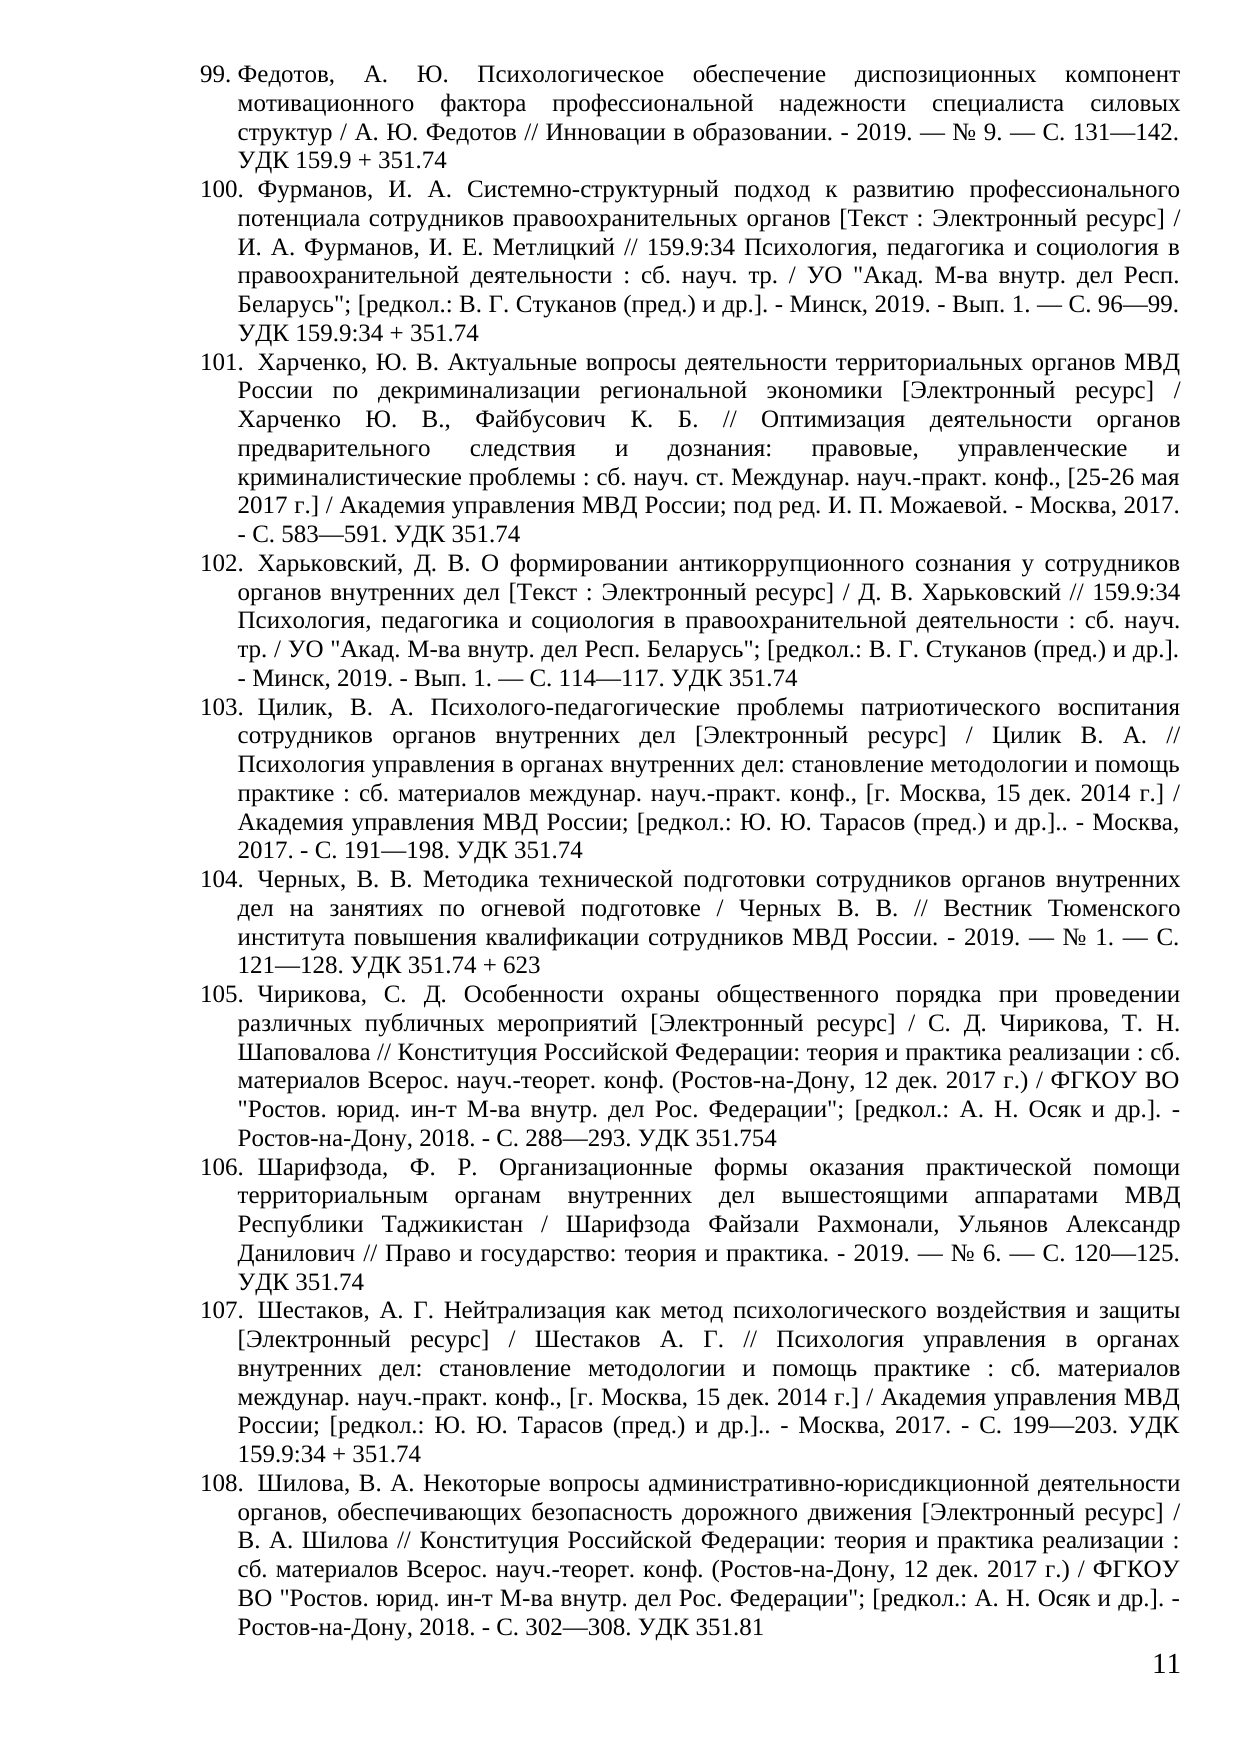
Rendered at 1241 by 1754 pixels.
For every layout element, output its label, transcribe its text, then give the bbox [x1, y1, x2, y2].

list Шарифзода, Ф. Р. Организационные формы оказания практической помощи территориальным органам внутренних дел вышестоящими аппаратами МВД Республики Таджикистан / Шарифзода Файзали Рахмонали, Ульянов Александр Данилович // Право и государство: теория и практика. - 2019. — № 6. — С. 120—125. УДК 351.74 [200, 1152, 1181, 1295]
list Фурманов, И. А. Системно-структурный подход к развитию профессионального потенциала сотрудников правоохранительных органов [Текст : Электронный ресурс] / И. А. Фурманов, И. Е. Метлицкий // 159.9:34 Психология, педагогика и социология в правоохранительной деятельности : сб. науч. тр. / УО "Акад. М-ва внутр. дел Респ. Беларусь"; [редкол.: В. Г. Стуканов (пред.) и др.]. - Минск, 2019. - Вып. 1. — С. 96—99. УДК 159.9:34 + 351.74 [200, 174, 1181, 347]
list Шилова, В. А. Некоторые вопросы административно-юрисдикционной деятельности органов, обеспечивающих безопасность дорожного движения [Электронный ресурс] / В. А. Шилова // Конституция Российской Федерации: теория и практика реализации : сб. материалов Всерос. науч.-теорет. конф. (Ростов-на-Дону, 12 дек. .) / ФГКОУ ВО "Ростов. юрид. ин-т М-ва внутр. дел Рос. Федерации"; [редкол.: А. Н. Осяк и др.]. - Ростов-на-Дону, 2018. - С. 302—308. УДК 351.81 [200, 1468, 1181, 1640]
list Федотов, А. Ю. Психологическое обеспечение диспозиционных компонент мотивационного фактора профессиональной надежности специалиста силовых структур / А. Ю. Федотов // Инновации в образовании. - 2019. — № 9. — С. 131—142. УДК 159.9 + 351.74 [200, 59, 1181, 174]
list Черных, В. В. Методика технической подготовки сотрудников органов внутренних дел на занятиях по огневой подготовке / Черных В. В. // Вестник Тюменского института повышения квалификации сотрудников МВД России. - 2019. — № 1. — С. 121—128. УДК 351.74 + 623 [200, 864, 1181, 979]
list Цилик, В. А. Психолого-педагогические проблемы патриотического воспитания сотрудников органов внутренних дел [Электронный ресурс] / Цилик В. А. // Психология управления в органах внутренних дел: становление методологии и помощь практике : сб. материалов междунар. науч.-практ. конф., [г. Москва, 15 дек. .] / Академия управления МВД России; [редкол.: Ю. Ю. Тарасов (пред.) и др.].. - Москва, 2017. - С. 191—198. УДК 351.74 [200, 692, 1181, 864]
list Харьковский, Д. В. О формировании антикоррупционного сознания у сотрудников органов внутренних дел [Текст : Электронный ресурс] / Д. В. Харьковский // 159.9:34 Психология, педагогика и социология в правоохранительной деятельности : сб. науч. тр. / УО "Акад. М-ва внутр. дел Респ. Беларусь"; [редкол.: В. Г. Стуканов (пред.) и др.]. - Минск, 2019. - Вып. 1. — С. 114—117. УДК 351.74 [200, 548, 1181, 692]
list Чирикова, С. Д. Особенности охраны общественного порядка при проведении различных публичных мероприятий [Электронный ресурс] / С. Д. Чирикова, Т. Н. Шаповалова // Конституция Российской Федерации: теория и практика реализации : сб. материалов Всерос. науч.-теорет. конф. (Ростов-на-Дону, 12 дек. .) / ФГКОУ ВО "Ростов. юрид. ин-т М-ва внутр. дел Рос. Федерации"; [редкол.: А. Н. Осяк и др.]. - Ростов-на-Дону, 2018. - С. 288—293. УДК 351.754 [200, 979, 1181, 1152]
list Шестаков, А. Г. Нейтрализация как метод психологического воздействия и защиты [Электронный ресурс] / Шестаков А. Г. // Психология управления в органах внутренних дел: становление методологии и помощь практике : сб. материалов междунар. науч.-практ. конф., [г. Москва, 15 дек. .] / Академия управления МВД России; [редкол.: Ю. Ю. Тарасов (пред.) и др.].. - Москва, 2017. - С. 199—203. УДК 159.9:34 + 351.74 [200, 1295, 1181, 1468]
list Харченко, Ю. В. Актуальные вопросы деятельности территориальных органов МВД России по декриминализации региональной экономики [Электронный ресурс] / Харченко Ю. В., Файбусович К. Б. // Оптимизация деятельности органов предварительного следствия и дознания: правовые, управленческие и криминалистические проблемы : сб. науч. ст. Междунар. науч.-практ. конф., [25-26 мая .] / Академия управления МВД России; под ред. И. П. Можаевой. - Москва, 2017. - С. 583—591. УДК 351.74 [200, 347, 1181, 548]
